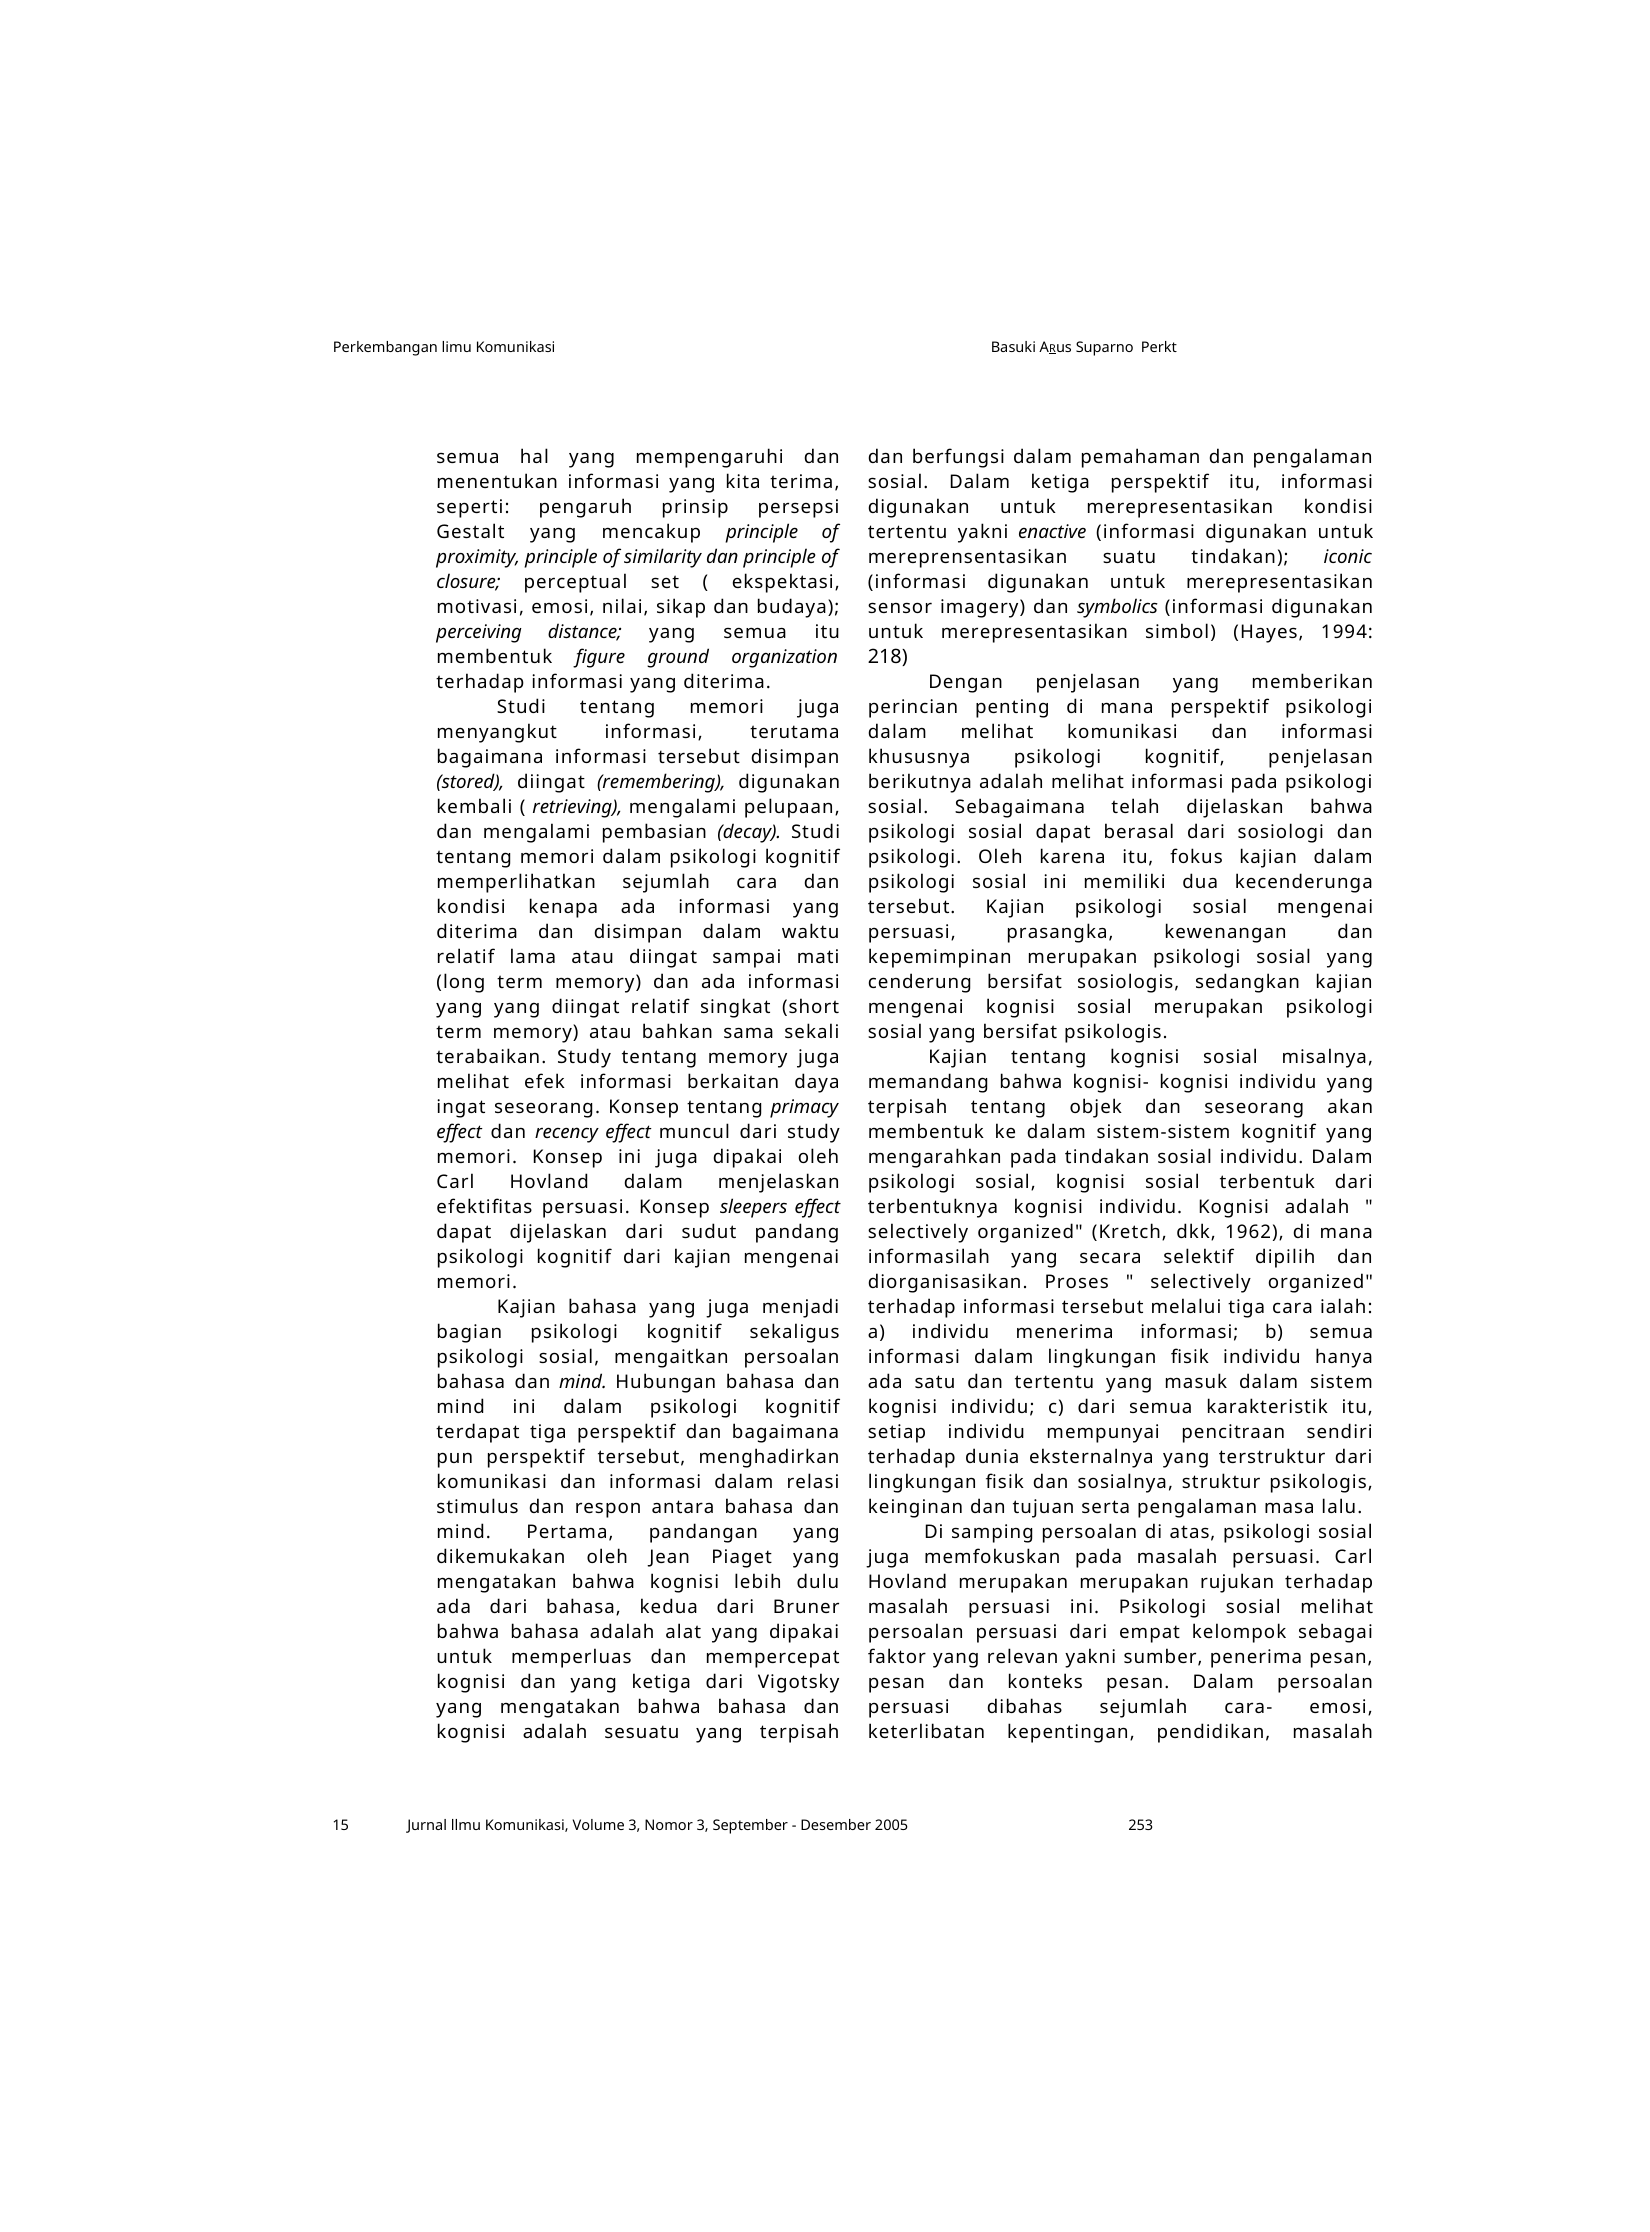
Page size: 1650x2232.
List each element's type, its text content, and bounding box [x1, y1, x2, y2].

text Studi tentang memori juga menyangkut informasi, terutama bagaimana informasi tersebut disimpan (stored), diingat (remembering), digunakan kembali ( retrieving), mengalami pelupaan, dan mengalami pembasian (decay). Studi tentang memori dalam psikologi kognitif memperlihatkan sejumlah cara dan kondisi kenapa ada informasi yang diterima dan disimpan dalam waktu relatif lama atau diingat sampai mati (long term memory) dan ada informasi yang yang diingat relatif singkat (short term memory) atau bahkan sama sekali terabaikan. Study tentang memory juga melihat efek informasi berkaitan daya ingat seseorang. Konsep tentang primacy effect dan recency effect muncul dari study memori. Konsep ini juga dipakai oleh Carl Hovland dalam menjelaskan efektifitas persuasi. Konsep sleepers effect dapat dijelaskan dari sudut pandang psikologi kognitif dari kajian mengenai memori. [436, 693, 840, 1293]
text Kajian bahasa yang juga menjadi bagian psikologi kognitif sekaligus psikologi sosial, mengaitkan persoalan bahasa dan mind. Hubungan bahasa dan mind ini dalam psikologi kognitif terdapat tiga perspektif dan bagaimana pun perspektif tersebut, menghadirkan komunikasi dan informasi dalam relasi stimulus dan respon antara bahasa dan mind. Pertama, pandangan yang dikemukakan oleh Jean Piaget yang mengatakan bahwa kognisi lebih dulu ada dari bahasa, kedua dari Bruner bahwa bahasa adalah alat yang dipakai untuk memperluas dan mempercepat kognisi dan yang ketiga dari Vigotsky yang mengatakan bahwa bahasa dan kognisi adalah sesuatu yang terpisah dan berfungsi dalam pemahaman dan pengalaman sosial. Dalam ketiga perspektif itu, informasi digunakan untuk merepresentasikan kondisi tertentu yakni enactive (informasi digunakan untuk mereprensentasikan suatu tindakan); iconic (informasi digunakan untuk merepresentasikan sensor imagery) dan symbolics (informasi digunakan untuk merepresentasikan simbol) (Hayes, 1994: 218) [868, 443, 1374, 668]
text Dengan penjelasan yang memberikan perincian penting di mana perspektif psikologi dalam melihat komunikasi dan informasi khususnya psikologi kognitif, penjelasan berikutnya adalah melihat informasi pada psikologi sosial. Sebagaimana telah dijelaskan bahwa psikologi sosial dapat berasal dari sosiologi dan psikologi. Oleh karena itu, fokus kajian dalam psikologi sosial ini memiliki dua kecenderunga tersebut. Kajian psikologi sosial mengenai persuasi, prasangka, kewenangan dan kepemimpinan merupakan psikologi sosial yang cenderung bersifat sosiologis, sedangkan kajian mengenai kognisi sosial merupakan psikologi sosial yang bersifat psikologis. [868, 668, 1374, 1043]
text Kajian bahasa yang juga menjadi bagian psikologi kognitif sekaligus psikologi sosial, mengaitkan persoalan bahasa dan mind. Hubungan bahasa dan mind ini dalam psikologi kognitif terdapat tiga perspektif dan bagaimana pun perspektif tersebut, menghadirkan komunikasi dan informasi dalam relasi stimulus dan respon antara bahasa dan mind. Pertama, pandangan yang dikemukakan oleh Jean Piaget yang mengatakan bahwa kognisi lebih dulu ada dari bahasa, kedua dari Bruner bahwa bahasa adalah alat yang dipakai untuk memperluas dan mempercepat kognisi dan yang ketiga dari Vigotsky yang mengatakan bahwa bahasa dan kognisi adalah sesuatu yang terpisah dan berfungsi dalam pemahaman dan pengalaman sosial. Dalam ketiga perspektif itu, informasi digunakan untuk merepresentasikan kondisi tertentu yakni enactive (informasi digunakan untuk mereprensentasikan suatu tindakan); iconic (informasi digunakan untuk merepresentasikan sensor imagery) dan symbolics (informasi digunakan untuk merepresentasikan simbol) (Hayes, 1994: 218) [436, 1293, 840, 1743]
text Kajian tentang kognisi sosial misalnya, memandang bahwa kognisi- kognisi individu yang terpisah tentang objek dan seseorang akan membentuk ke dalam sistem-sistem kognitif yang mengarahkan pada tindakan sosial individu. Dalam psikologi sosial, kognisi sosial terbentuk dari terbentuknya kognisi individu. Kognisi adalah " selectively organized" (Kretch, dkk, 1962), di mana informasilah yang secara selektif dipilih dan diorganisasikan. Proses " selectively organized" terhadap informasi tersebut melalui tiga cara ialah: a) individu menerima informasi; b) semua informasi dalam lingkungan fisik individu hanya ada satu dan tertentu yang masuk dalam sistem kognisi individu; c) dari semua karakteristik itu, setiap individu mempunyai pencitraan sendiri terhadap dunia eksternalnya yang terstruktur dari lingkungan fisik dan sosialnya, struktur psikologis, keinginan dan tujuan serta pengalaman masa lalu. [868, 1043, 1374, 1518]
